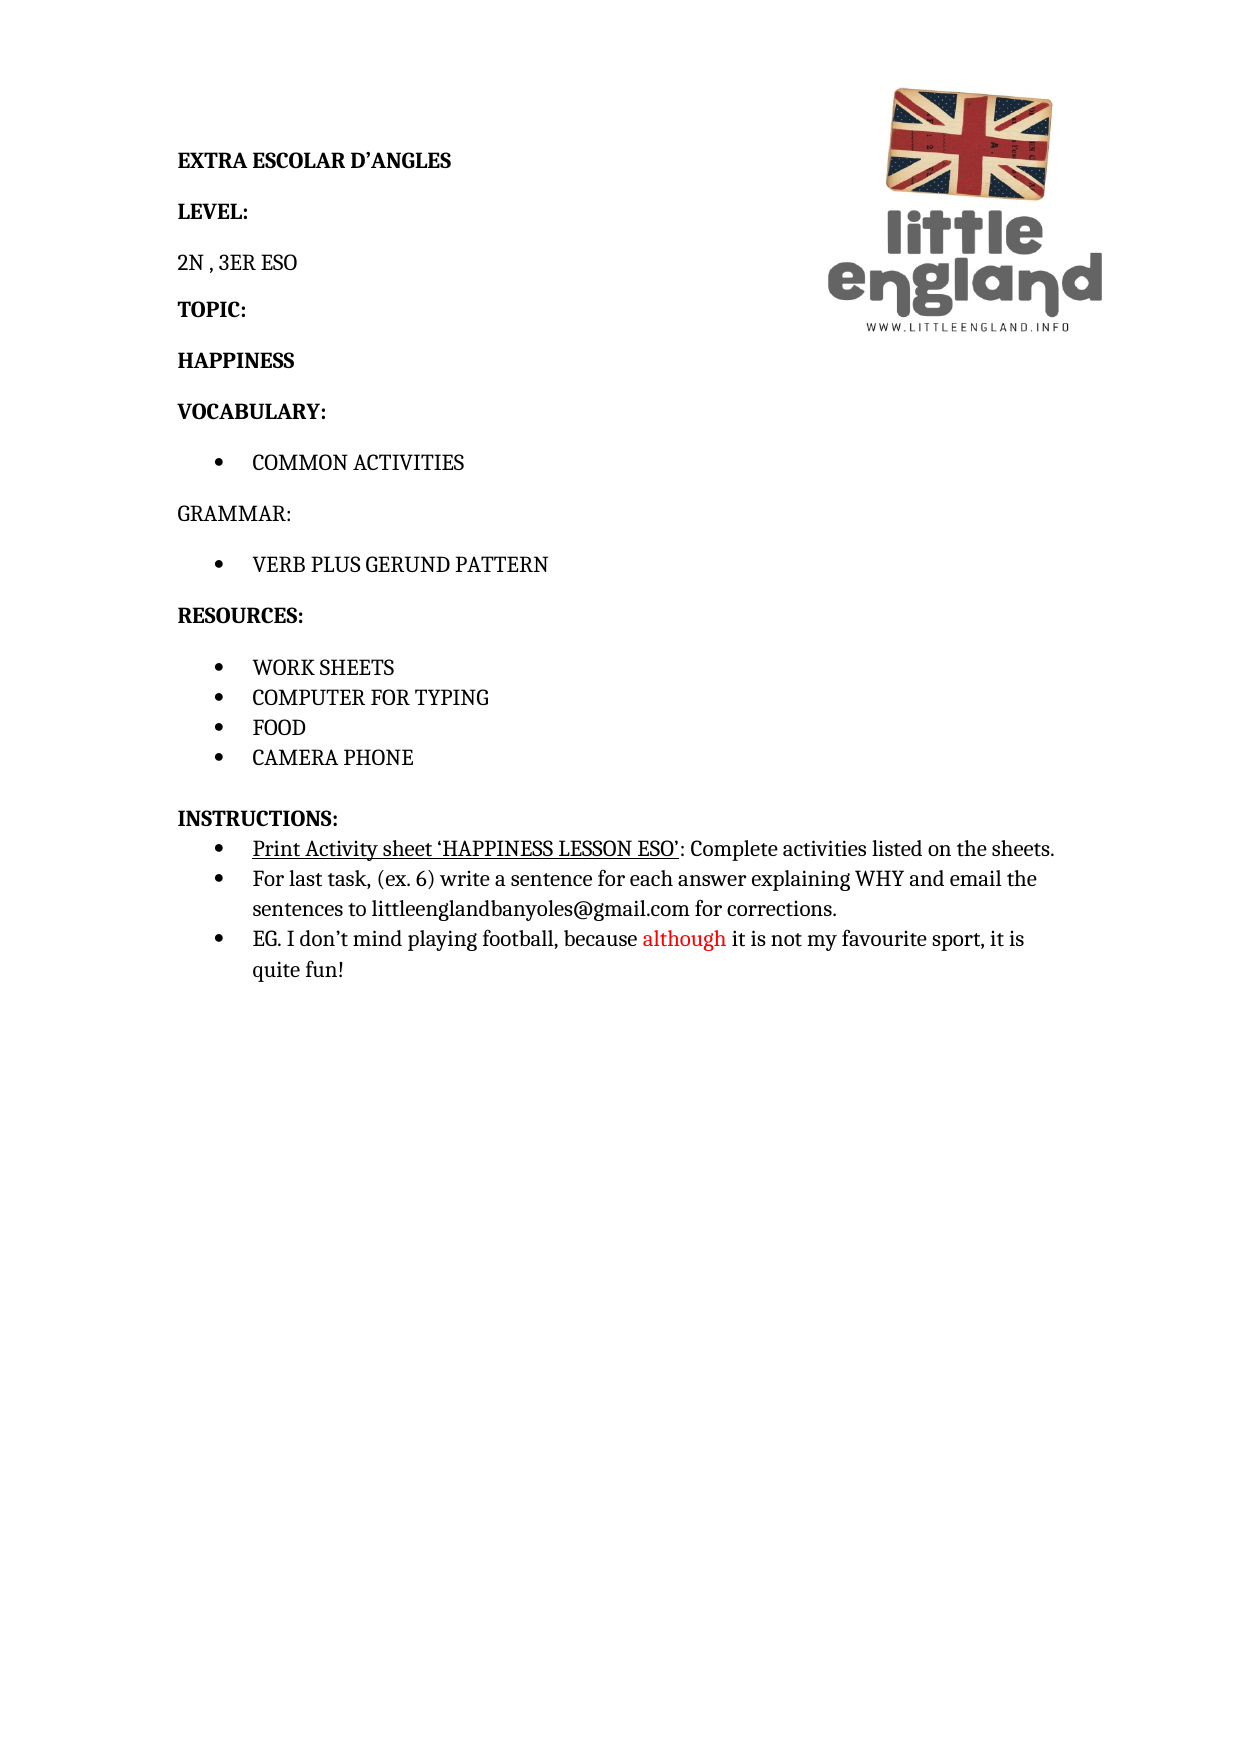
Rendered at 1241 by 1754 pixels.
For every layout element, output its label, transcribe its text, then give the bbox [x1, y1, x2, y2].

text INSTRUCTIONS: [177, 805, 1063, 832]
list WORK SHEETS [215, 654, 1063, 681]
list EG. I don’t mind playing football, because although it is not my favourite sport, it is quite fun! [215, 926, 1063, 983]
list For last task, (ex. 6) write a sentence for each answer explaining WHY and email the sentences to littleenglandbanyoles@gmail.com for corrections. [215, 866, 1063, 922]
picture [817, 76, 1118, 339]
list CAMERA PHONE [215, 745, 1063, 771]
text EXTRA ESCOLAR D’ANGLES [177, 148, 817, 174]
list VERB PLUS GERUND PATTERN [215, 552, 1063, 578]
text HAPPINESS [177, 348, 1063, 374]
text 2N , 3ER ESO [177, 250, 817, 276]
list COMMON ACTIVITIES [215, 450, 1063, 476]
text LEVEL: [177, 199, 817, 225]
text VOCABULARY: [177, 399, 1063, 425]
list Print Activity sheet ‘HAPPINESS LESSON ESO’: Complete activities listed on the sheets. [215, 836, 1063, 862]
text TOPIC: [177, 297, 817, 323]
text GRAMMAR: [177, 501, 1063, 527]
list FOOD [215, 715, 1063, 741]
list COMPUTER FOR TYPING [215, 684, 1063, 711]
text RESOURCES: [177, 603, 1063, 629]
